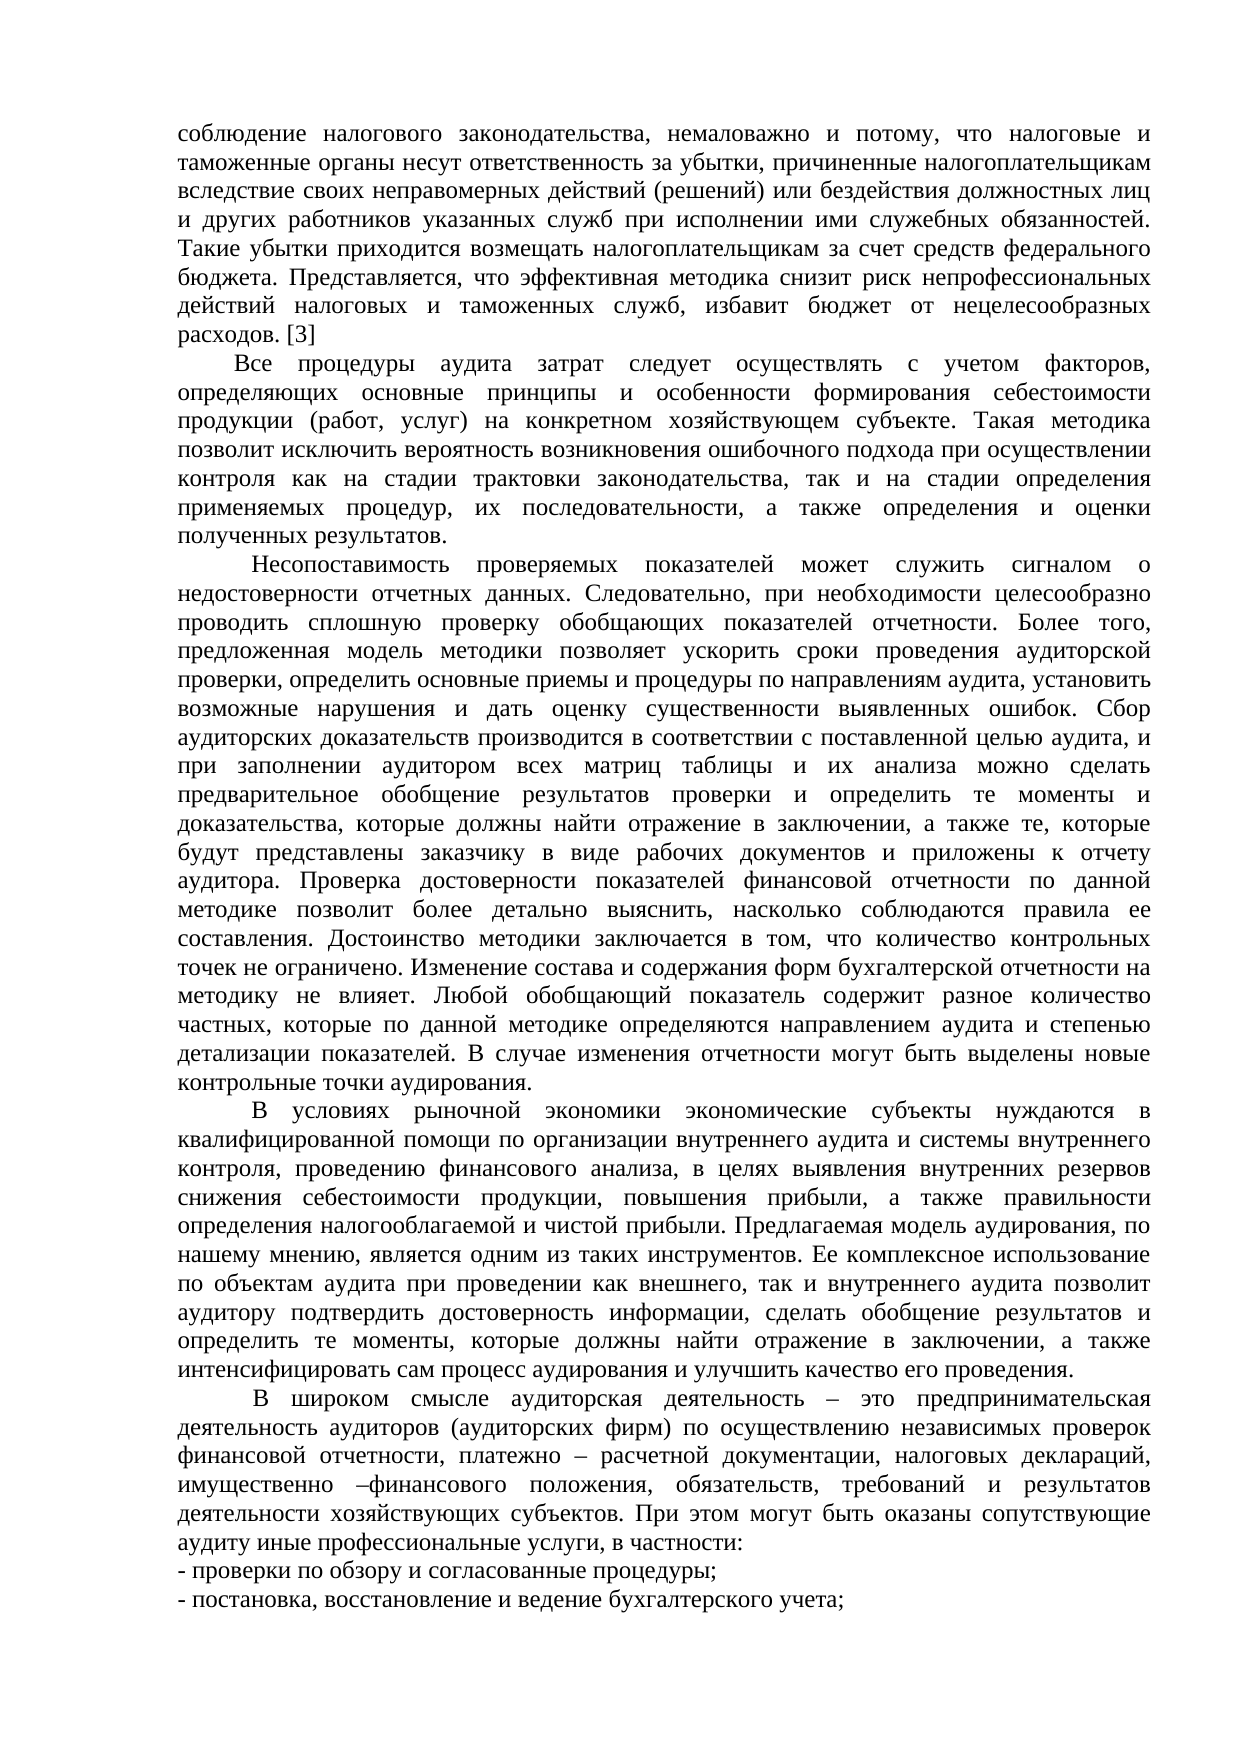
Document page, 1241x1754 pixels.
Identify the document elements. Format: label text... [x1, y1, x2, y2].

text В условиях рыночной экономики экономические субъекты нуждаются в квалифицированной помощи по организации внутреннего аудита и системы внутреннего контроля, проведению финансового анализа, в целях выявления внутренних резервов снижения себестоимости продукции, повышения прибыли, а также правильности определения налогооблагаемой и чистой прибыли. Предлагаемая модель аудирования, по нашему мнению, является одним из таких инструментов. Ее комплексное использование по объектам аудита при проведении как внешнего, так и внутреннего аудита позволит аудитору подтвердить достоверность информации, сделать обобщение результатов и определить те моменты, которые должны найти отражение в заключении, а также интенсифицировать сам процесс аудирования и улучшить качество его проведения. [177, 1096, 1152, 1383]
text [177, 118, 1152, 348]
text В широком смысле аудиторская деятельность – это предпринимательская деятельность аудиторов (аудиторских фирм) по осуществлению независимых проверок финансовой отчетности, платежно – расчетной документации, налоговых деклараций, имущественно –финансового положения, обязательств, требований и результатов деятельности хозяйствующих субъектов. При этом могут быть оказаны сопутствующие аудиту иные профессиональные услуги, в частности: [177, 1383, 1152, 1556]
text - постановка, восстановление и ведение бухгалтерского учета; [177, 1584, 1152, 1613]
text Несопоставимость проверяемых показателей может служить сигналом о недостоверности отчетных данных. Следовательно, при необходимости целесообразно проводить сплошную проверку обобщающих показателей отчетности. Более того, предложенная модель методики позволяет ускорить сроки проведения аудиторской проверки, определить основные приемы и процедуры по направлениям аудита, установить возможные нарушения и дать оценку существенности выявленных ошибок. Сбор аудиторских доказательств производится в соответствии с поставленной целью аудита, и при заполнении аудитором всех матриц таблицы и их анализа можно сделать предварительное обобщение результатов проверки и определить те моменты и доказательства, которые должны найти отражение в заключении, а также те, которые будут представлены заказчику в виде рабочих документов и приложены к отчету аудитора. Проверка достоверности показателей финансовой отчетности по данной методике позволит более детально выяснить, насколько соблюдаются правила ее составления. Достоинство методики заключается в том, что количество контрольных точек не ограничено. Изменение состава и содержания форм бухгалтерской отчетности на методику не влияет. Любой обобщающий показатель содержит разное количество частных, которые по данной методике определяются направлением аудита и степенью детализации показателей. В случае изменения отчетности могут быть выделены новые контрольные точки аудирования. [177, 549, 1152, 1096]
text Все процедуры аудита затрат следует осуществлять с учетом факторов, определяющих основные принципы и особенности формирования себестоимости продукции (работ, услуг) на конкретном хозяйствующем субъекте. Такая методика позволит исключить вероятность возникновения ошибочного подхода при осуществлении контроля как на стадии трактовки законодательства, так и на стадии определения применяемых процедур, их последовательности, а также определения и оценки полученных результатов. [177, 348, 1152, 549]
text - проверки по обзору и согласованные процедуры; [177, 1556, 1152, 1584]
